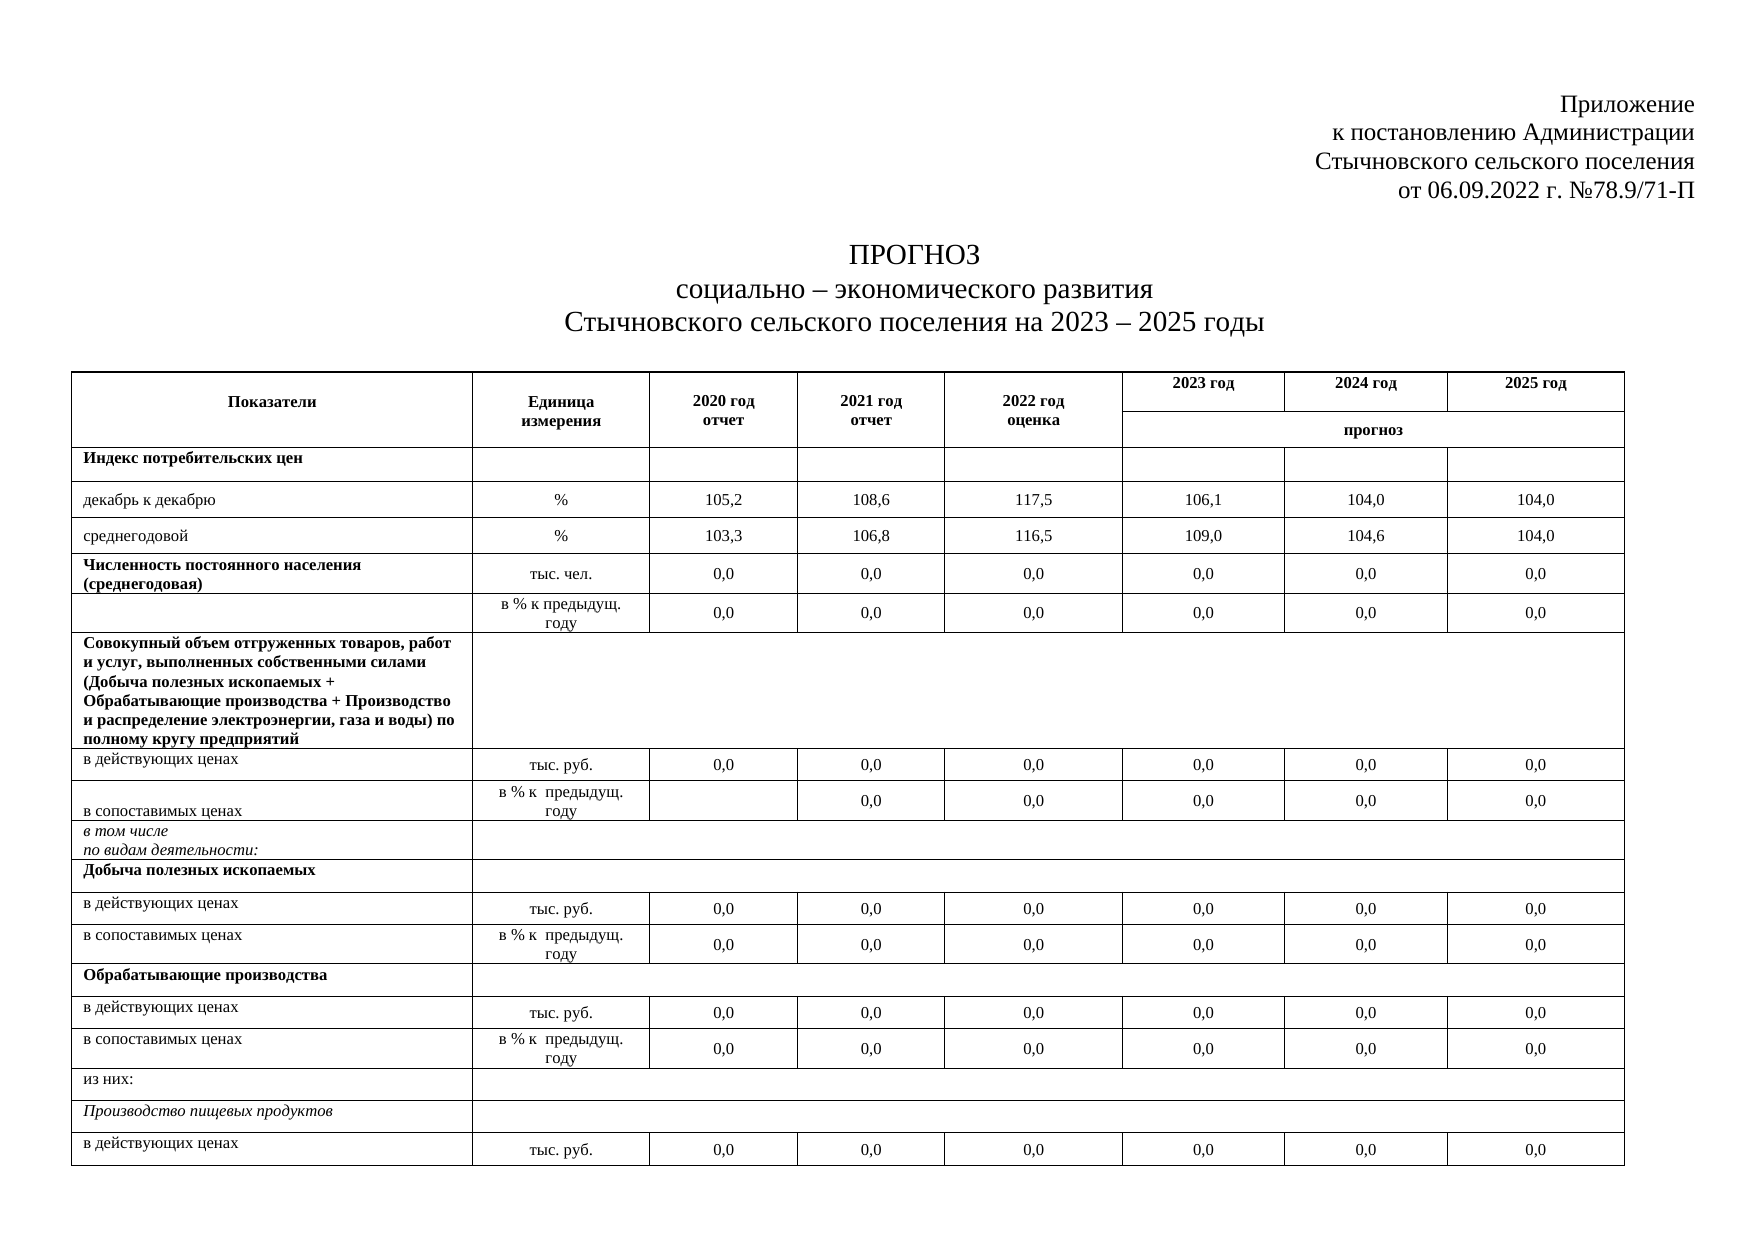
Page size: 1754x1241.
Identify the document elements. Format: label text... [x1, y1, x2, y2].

table_cell 0,0 [1285, 997, 1447, 1028]
list Приложение [59, 89, 1695, 117]
table_cell 103,3 [650, 518, 797, 553]
text Стычновского сельского поселения на 2023 – 2025 годы [59, 304, 1695, 338]
table_cell 0,0 [945, 594, 1122, 632]
table_cell 0,0 [1448, 594, 1624, 632]
table_cell 0,0 [1448, 554, 1624, 593]
table_cell 0,0 [945, 749, 1122, 780]
table_cell 109,0 [1123, 518, 1284, 553]
table_header Показатели [72, 373, 472, 447]
table_cell [473, 1069, 1624, 1100]
table_cell 0,0 [1123, 1133, 1284, 1165]
table_cell 0,0 [798, 749, 944, 780]
table_cell в действующих ценах [72, 749, 472, 780]
table_cell 0,0 [1285, 749, 1447, 780]
table_cell [1448, 448, 1624, 481]
table_cell 0,0 [1285, 594, 1447, 632]
table_cell 104,0 [1448, 518, 1624, 553]
table_cell 106,1 [1123, 482, 1284, 517]
table_cell тыс. руб. [473, 893, 649, 924]
table_cell 0,0 [945, 1029, 1122, 1067]
table_cell 0,0 [798, 925, 944, 963]
table_cell 0,0 [1123, 594, 1284, 632]
table_cell тыс. руб. [473, 749, 649, 780]
table_header 2021 год отчет [798, 373, 944, 447]
text ПРОГНОЗ [59, 237, 1695, 271]
table_cell 0,0 [650, 1029, 797, 1067]
table_header 2022 год оценка [945, 373, 1122, 447]
table_cell 0,0 [650, 594, 797, 632]
table_cell 0,0 [945, 1133, 1122, 1165]
table_cell 0,0 [945, 893, 1122, 924]
table_cell 0,0 [1448, 749, 1624, 780]
table_header Единица измерения [473, 373, 649, 447]
list Стычновского сельского поселения [59, 146, 1695, 175]
table_cell в действующих ценах [72, 997, 472, 1028]
table_cell декабрь к декабрю [72, 482, 472, 517]
table_cell 117,5 [945, 482, 1122, 517]
table_header 2020 год отчет [650, 373, 797, 447]
table_cell 0,0 [1285, 1133, 1447, 1165]
table_cell [473, 860, 1624, 892]
table_cell в сопоставимых ценах [72, 1029, 472, 1067]
table_cell тыс. руб. [473, 997, 649, 1028]
table_cell 0,0 [1285, 554, 1447, 593]
table_cell в % к предыдущ. году [473, 781, 649, 820]
table_cell [798, 448, 944, 481]
text социально – экономического развития [59, 271, 1695, 304]
list к постановлению Администрации [59, 117, 1695, 146]
table_cell % [473, 482, 649, 517]
table_cell 116,5 [945, 518, 1122, 553]
table_cell [473, 633, 1624, 748]
table_cell в сопоставимых ценах [72, 925, 472, 963]
table_cell 0,0 [945, 554, 1122, 593]
table_cell 0,0 [1123, 781, 1284, 820]
table_cell [945, 448, 1122, 481]
table_cell Обрабатывающие производства [72, 964, 472, 996]
table_cell 0,0 [945, 997, 1122, 1028]
table_cell 0,0 [1448, 925, 1624, 963]
table_cell Совокупный объем отгруженных товаров, работ и услуг, выполненных собственными силами (Добыча полезных ископаемых + Обрабатывающие производства + Производство и распределение электроэнергии, газа и воды) по полному кругу предприятий [72, 633, 472, 748]
table_header 2023 год [1123, 373, 1284, 411]
table_cell 0,0 [1123, 925, 1284, 963]
table_cell Добыча полезных ископаемых [72, 860, 472, 892]
table_cell 0,0 [650, 925, 797, 963]
table_cell прогноз [1123, 412, 1624, 447]
table_cell 104,6 [1285, 518, 1447, 553]
table_cell [650, 448, 797, 481]
table_cell в сопоставимых ценах [72, 781, 472, 820]
table_cell 0,0 [798, 1133, 944, 1165]
table_cell Производство пищевых продуктов [72, 1101, 472, 1132]
table_cell в % к предыдущ. году [473, 594, 649, 632]
table_cell 0,0 [798, 997, 944, 1028]
table_cell в % к предыдущ. году [473, 925, 649, 963]
table_cell в % к предыдущ. году [473, 1029, 649, 1067]
table_cell [1123, 448, 1284, 481]
table_cell 0,0 [1123, 554, 1284, 593]
table_cell 0,0 [798, 554, 944, 593]
table_cell в действующих ценах [72, 893, 472, 924]
table_cell 104,0 [1285, 482, 1447, 517]
table_cell в действующих ценах [72, 1133, 472, 1165]
table_cell 0,0 [650, 1133, 797, 1165]
table_cell 0,0 [798, 893, 944, 924]
table_cell [1285, 448, 1447, 481]
table_cell из них: [72, 1069, 472, 1100]
table_cell 106,8 [798, 518, 944, 553]
table_cell % [473, 518, 649, 553]
table_header 2024 год [1285, 373, 1447, 411]
table_cell 108,6 [798, 482, 944, 517]
table_cell 0,0 [1285, 925, 1447, 963]
table_cell среднегодовой [72, 518, 472, 553]
text от 06.09.2022 г. №78.9/71-П [59, 175, 1695, 204]
table_cell 0,0 [1285, 781, 1447, 820]
table_cell тыс. чел. [473, 554, 649, 593]
table_cell [473, 448, 649, 481]
table_cell в том числе по видам деятельности: [72, 821, 472, 859]
table_cell тыс. руб. [473, 1133, 649, 1165]
table_cell 0,0 [650, 997, 797, 1028]
table_cell 0,0 [945, 781, 1122, 820]
table_cell 0,0 [1123, 997, 1284, 1028]
table_header 2025 год [1448, 373, 1624, 411]
table_cell 0,0 [1285, 893, 1447, 924]
table_cell 0,0 [1448, 893, 1624, 924]
table_cell 0,0 [798, 594, 944, 632]
table_cell 0,0 [1448, 781, 1624, 820]
table_cell 0,0 [650, 554, 797, 593]
table_cell 0,0 [650, 893, 797, 924]
table_cell Численность постоянного населения (среднегодовая) [72, 554, 472, 593]
table_cell 105,2 [650, 482, 797, 517]
table_cell 0,0 [798, 1029, 944, 1067]
table_cell 0,0 [945, 925, 1122, 963]
table_cell 0,0 [798, 781, 944, 820]
table_cell 0,0 [1123, 1029, 1284, 1067]
table_cell Индекс потребительских цен [72, 448, 472, 481]
table_cell [72, 594, 472, 632]
table_cell [650, 781, 797, 820]
table_cell [473, 821, 1624, 859]
table_cell 0,0 [1123, 749, 1284, 780]
table_cell [473, 1101, 1624, 1132]
table_cell 0,0 [650, 749, 797, 780]
table_cell 0,0 [1285, 1029, 1447, 1067]
table_cell [473, 964, 1624, 996]
table_cell 0,0 [1448, 1029, 1624, 1067]
table_cell 104,0 [1448, 482, 1624, 517]
table_cell 0,0 [1448, 997, 1624, 1028]
table_cell 0,0 [1448, 1133, 1624, 1165]
table_cell 0,0 [1123, 893, 1284, 924]
